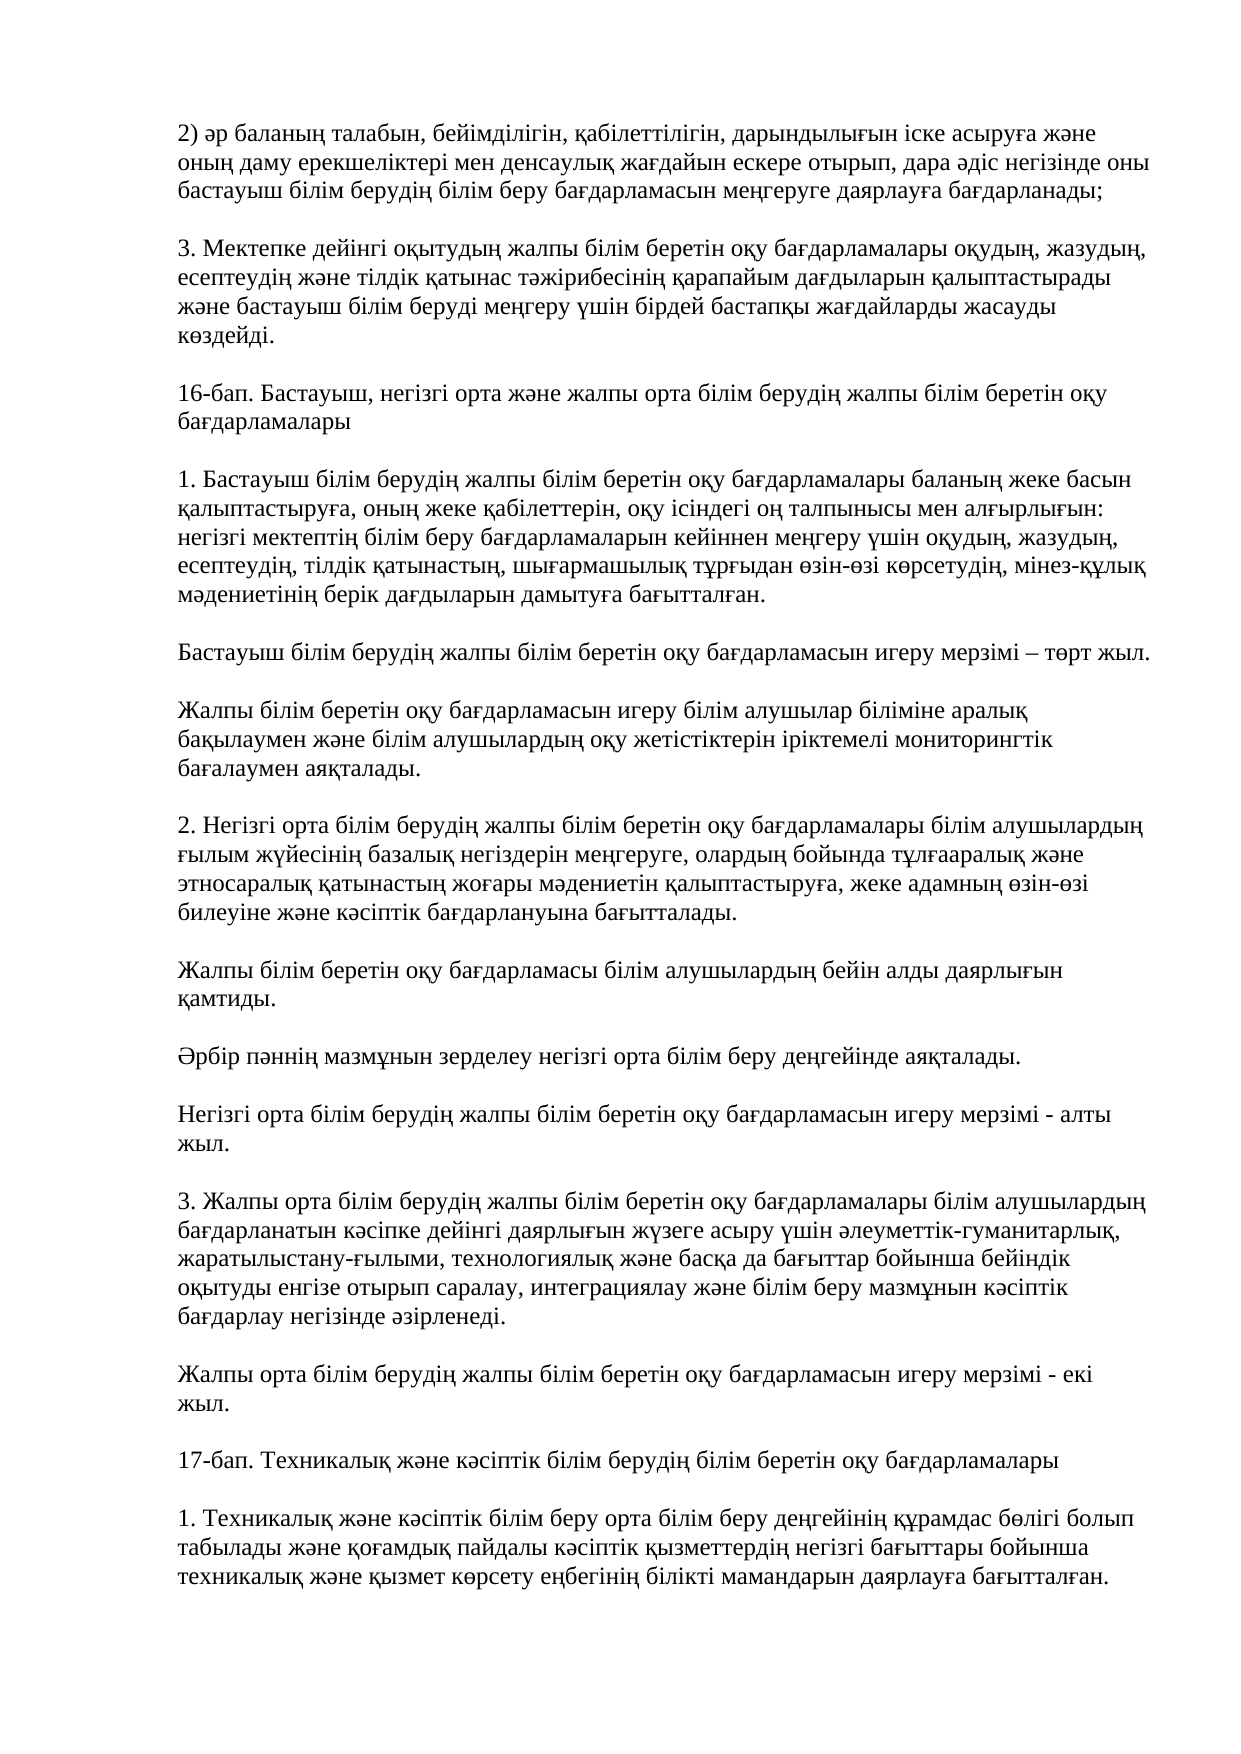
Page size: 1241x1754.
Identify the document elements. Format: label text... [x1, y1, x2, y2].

text 2) әр баланың талабын, бейімділігін, қабілеттілігін, дарындылығын іске асыруға және оның даму ерекшеліктері мен денсаулық жағдайын ескере отырып, дара әдіс негізінде оны бастауыш білім берудің білім беру бағдарламасын меңгеруге даярлауға бағдарланады; [177, 118, 1152, 204]
text Бастауыш білім берудің жалпы білім беретін оқу бағдарламасын игеру мерзімі – төрт жыл. [177, 637, 1152, 666]
text 17-бап. Техникалық және кәсіптік білім берудің білім беретін оқу бағдарламалары [177, 1446, 1152, 1474]
text 3. Мектепке дейінгі оқытудың жалпы білім беретін оқу бағдарламалары оқудың, жазудың, есептеудің және тілдік қатынас тәжірибесінің қарапайым дағдыларын қалыптастырады және бастауыш білім беруді меңгеру үшін бірдей бастапқы жағдайларды жасауды көздейді. [177, 233, 1152, 348]
text Негізгі орта білім берудің жалпы білім беретін оқу бағдарламасын игеру мерзімі - алты жыл. [177, 1099, 1152, 1157]
text Жалпы білім беретін оқу бағдарламасын игеру білім алушылар біліміне аралық бақылаумен және білім алушылардың оқу жетістіктерін іріктемелі мониторингтік бағалаумен аяқталады. [177, 695, 1152, 781]
text Әрбір пәннің мазмұнын зерделеу негізгі орта білім беру деңгейінде аяқталады. [177, 1041, 1152, 1070]
text 16-бап. Бастауыш, негізгі орта және жалпы орта білім берудің жалпы білім беретін оқу бағдарламалары [177, 378, 1152, 435]
text Жалпы білім беретін оқу бағдарламасы білім алушылардың бейін алды даярлығын қамтиды. [177, 955, 1152, 1012]
text Жалпы орта білім берудің жалпы білім беретін оқу бағдарламасын игеру мерзімі - екі жыл. [177, 1359, 1152, 1416]
text 1. Техникалық және кәсіптік білім беру орта білім беру деңгейінің құрамдас бөлігі болып табылады және қоғамдық пайдалы кәсіптік қызметтердің негізгі бағыттары бойынша техникалық және қызмет көрсету еңбегінің білікті мамандарын даярлауға бағытталған. [177, 1503, 1152, 1590]
text 3. Жалпы орта білім берудің жалпы білім беретін оқу бағдарламалары білім алушылардың бағдарланатын кәсіпке дейінгі даярлығын жүзеге асыру үшін әлеуметтік-гуманитарлық, жаратылыстану-ғылыми, технологиялық және басқа да бағыттар бойынша бейіндік оқытуды енгізе отырып саралау, интеграциялау және білім беру мазмұнын кәсіптік бағдарлау негізінде әзірленеді. [177, 1186, 1152, 1330]
text 1. Бастауыш білім берудің жалпы білім беретін оқу бағдарламалары баланың жеке басын қалыптастыруға, оның жеке қабілеттерін, оқу ісіндегі оң талпынысы мен алғырлығын: негізгі мектептің білім беру бағдарламаларын кейіннен меңгеру үшін оқудың, жазудың, есептеудің, тілдік қатынастың, шығармашылық тұрғыдан өзін-өзі көрсетудің, мінез-құлық мәдениетінің берік дағдыларын дамытуға бағытталған. [177, 464, 1152, 608]
text 2. Негізгі орта білім берудің жалпы білім беретін оқу бағдарламалары білім алушылардың ғылым жүйесінің базалық негіздерін меңгеруге, олардың бойында тұлғааралық және этносаралық қатынастың жоғары мәдениетін қалыптастыруға, жеке адамның өзін-өзі билеуіне және кәсіптік бағдарлануына бағытталады. [177, 811, 1152, 926]
